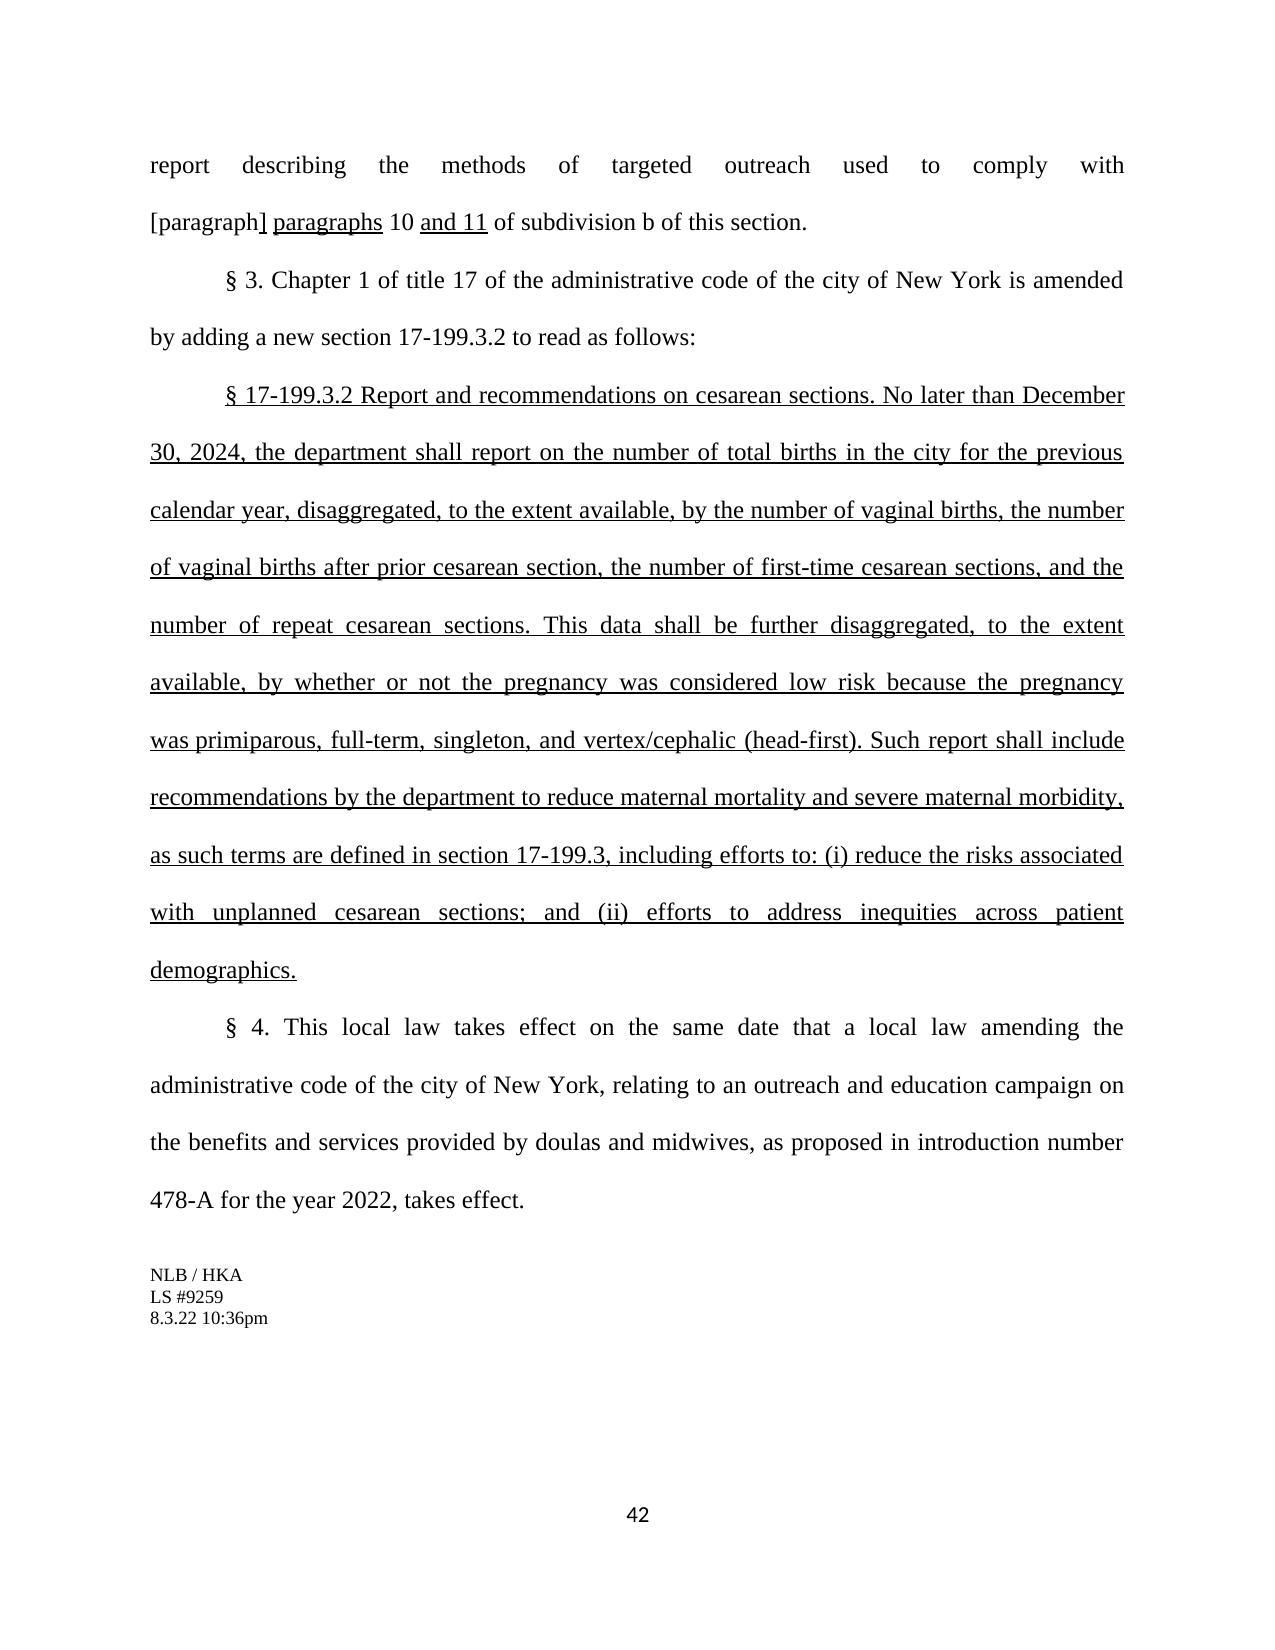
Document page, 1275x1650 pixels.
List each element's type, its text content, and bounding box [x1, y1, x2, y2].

text § 17-199.3.2 Report and recommendations on cesarean sections. No later than December 30, 2024, the department shall report on the number of total births in the city for the previous calendar year, disaggregated, to the extent available, by the number of vaginal births, the number of vaginal births after prior cesarean section, the number of first-time cesarean sections, and the number of repeat cesarean sections. This data shall be further disaggregated, to the extent available, by whether or not the pregnancy was considered low risk because the pregnancy was primiparous, full-term, singleton, and vertex/cephalic (head-first). Such report shall include recommendations by the department to reduce maternal mortality and severe maternal morbidity, as such terms are defined in section 17-199.3, including efforts to: (i) reduce the risks associated with unplanned cesarean sections; and (ii) efforts to address inequities across patient demographics. [150, 380, 1125, 520]
text § 17-199.3.2 Report and recommendations on cesarean sections. No later than December 30, 2024, the department shall report on the number of total births in the city for the previous calendar year, disaggregated, to the extent available, by the number of vaginal births, the number of vaginal births after prior cesarean section, the number of first-time cesarean sections, and the number of repeat cesarean sections. This data shall be further disaggregated, to the extent available, by whether or not the pregnancy was considered low risk because the pregnancy was primiparous, full-term, singleton, and vertex/cephalic (head-first). Such report shall include recommendations by the department to reduce maternal mortality and severe maternal morbidity, as such terms are defined in section 17-199.3, including efforts to: (i) reduce the risks associated with unplanned cesarean sections; and (ii) efforts to address inequities across patient demographics. [150, 636, 1125, 750]
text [150, 150, 1125, 236]
text NLB / HKA [150, 1264, 1125, 1286]
text § 3. Chapter 1 of title 17 of the administrative code of the city of New York is amended by adding a new section 17-199.3.2 to read as follows: [150, 265, 1125, 351]
text § 17-199.3.2 Report and recommendations on cesarean sections. No later than December 30, 2024, the department shall report on the number of total births in the city for the previous calendar year, disaggregated, to the extent available, by the number of vaginal births, the number of vaginal births after prior cesarean section, the number of first-time cesarean sections, and the number of repeat cesarean sections. This data shall be further disaggregated, to the extent available, by whether or not the pregnancy was considered low risk because the pregnancy was primiparous, full-term, singleton, and vertex/cephalic (head-first). Such report shall include recommendations by the department to reduce maternal mortality and severe maternal morbidity, as such terms are defined in section 17-199.3, including efforts to: (i) reduce the risks associated with unplanned cesarean sections; and (ii) efforts to address inequities across patient demographics. [150, 521, 1125, 635]
text § 4. This local law takes effect on the same date that a local law amending the administrative code of the city of New York, relating to an outreach and education campaign on the benefits and services provided by doulas and midwives, as proposed in introduction number 478-A for the year 2022, takes effect. [150, 1012, 1125, 1214]
text 8.3.22 10:36pm [150, 1307, 1125, 1329]
text LS #9259 [150, 1286, 1125, 1307]
text § 17-199.3.2 Report and recommendations on cesarean sections. No later than December 30, 2024, the department shall report on the number of total births in the city for the previous calendar year, disaggregated, to the extent available, by the number of vaginal births, the number of vaginal births after prior cesarean section, the number of first-time cesarean sections, and the number of repeat cesarean sections. This data shall be further disaggregated, to the extent available, by whether or not the pregnancy was considered low risk because the pregnancy was primiparous, full-term, singleton, and vertex/cephalic (head-first). Such report shall include recommendations by the department to reduce maternal mortality and severe maternal morbidity, as such terms are defined in section 17-199.3, including efforts to: (i) reduce the risks associated with unplanned cesarean sections; and (ii) efforts to address inequities across patient demographics. [150, 751, 1125, 984]
